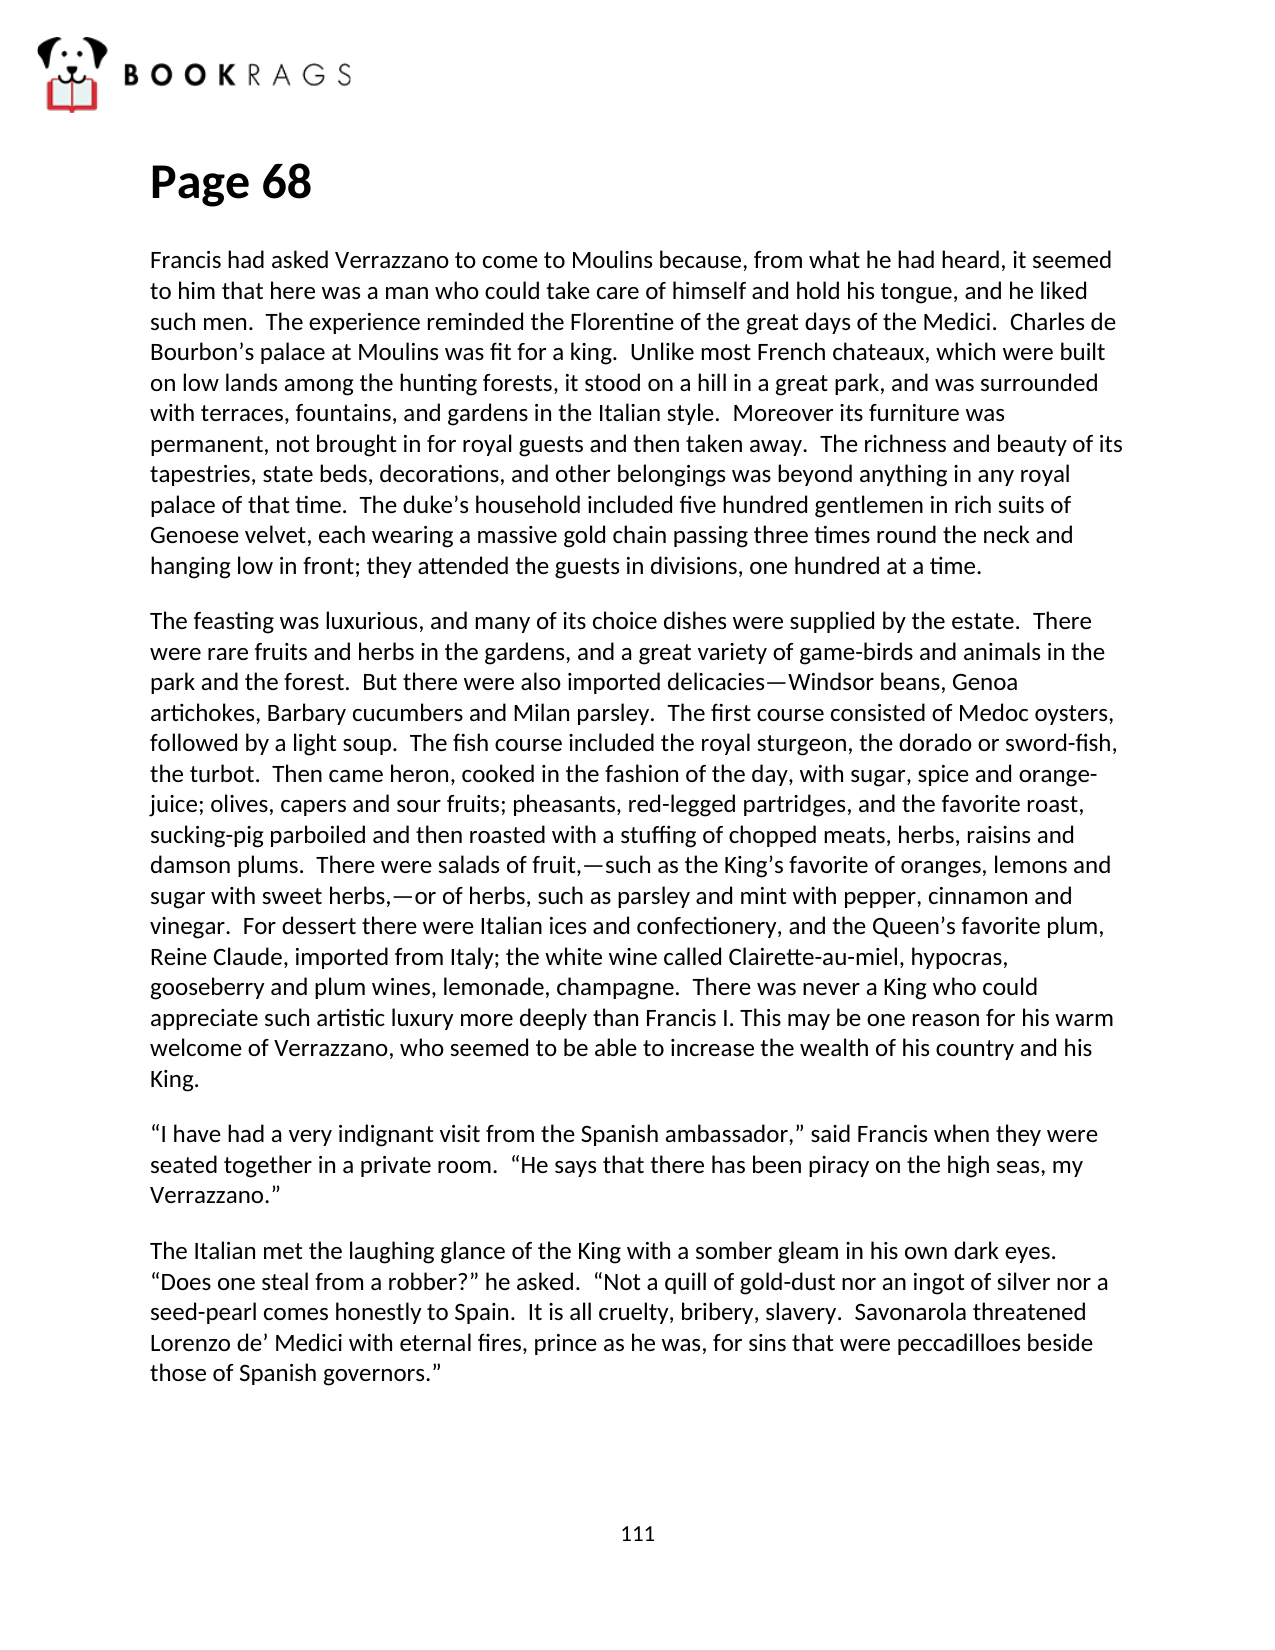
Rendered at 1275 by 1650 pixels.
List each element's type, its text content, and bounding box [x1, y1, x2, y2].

text Page 68 [150, 150, 1125, 211]
text Francis had asked Verrazzano to come to Moulins because, from what he had heard, it seemed to him that here was a man who could take care of himself and hold his tongue, and he liked such men. The experience reminded the Florentine of the great days of the Medici. Charles de Bourbon’s palace at Moulins was fit for a king. Unlike most French chateaux, which were built on low lands among the hunting forests, it stood on a hill in a great park, and was surrounded with terraces, fountains, and gardens in the Italian style. Moreover its furniture was permanent, not brought in for royal guests and then taken away. The richness and beauty of its tapestries, state beds, decorations, and other belongings was beyond anything in any royal palace of that time. The duke’s household included five hundred gentlemen in rich suits of Genoese velvet, each wearing a massive gold chain passing three times round the neck and hanging low in front; they attended the guests in divisions, one hundred at a time. [150, 244, 1125, 580]
picture [37, 37, 351, 113]
text “I have had a very indignant visit from the Spanish ambassador,” said Francis when they were seated together in a private room. “He says that there has been piracy on the high seas, my Verrazzano.” [150, 1119, 1125, 1210]
text The feasting was luxurious, and many of its choice dishes were supplied by the estate. There were rare fruits and herbs in the gardens, and a great variety of game-birds and animals in the park and the forest. But there were also imported delicacies—­Windsor beans, Genoa artichokes, Barbary cucumbers and Milan parsley. The first course consisted of Medoc oysters, followed by a light soup. The fish course included the royal sturgeon, the dorado or sword-fish, the turbot. Then came heron, cooked in the fashion of the day, with sugar, spice and orange-juice; olives, capers and sour fruits; pheasants, red-legged partridges, and the favorite roast, sucking-pig parboiled and then roasted with a stuffing of chopped meats, herbs, raisins and damson plums. There were salads of fruit,—­such as the King’s favorite of oranges, lemons and sugar with sweet herbs,—­or of herbs, such as parsley and mint with pepper, cinnamon and vinegar. For dessert there were Italian ices and confectionery, and the Queen’s favorite plum, Reine Claude, imported from Italy; the white wine called Clairette-au-miel, hypocras, gooseberry and plum wines, lemonade, champagne. There was never a King who could appreciate such artistic luxury more deeply than Francis I. This may be one reason for his warm welcome of Verrazzano, who seemed to be able to increase the wealth of his country and his King. [150, 605, 1125, 1094]
text The Italian met the laughing glance of the King with a somber gleam in his own dark eyes. “Does one steal from a robber?” he asked. “Not a quill of gold-dust nor an ingot of silver nor a seed-pearl comes honestly to Spain. It is all cruelty, bribery, slavery. Savonarola threatened Lorenzo de’ Medici with eternal fires, prince as he was, for sins that were peccadilloes beside those of Spanish governors.” [150, 1235, 1125, 1388]
